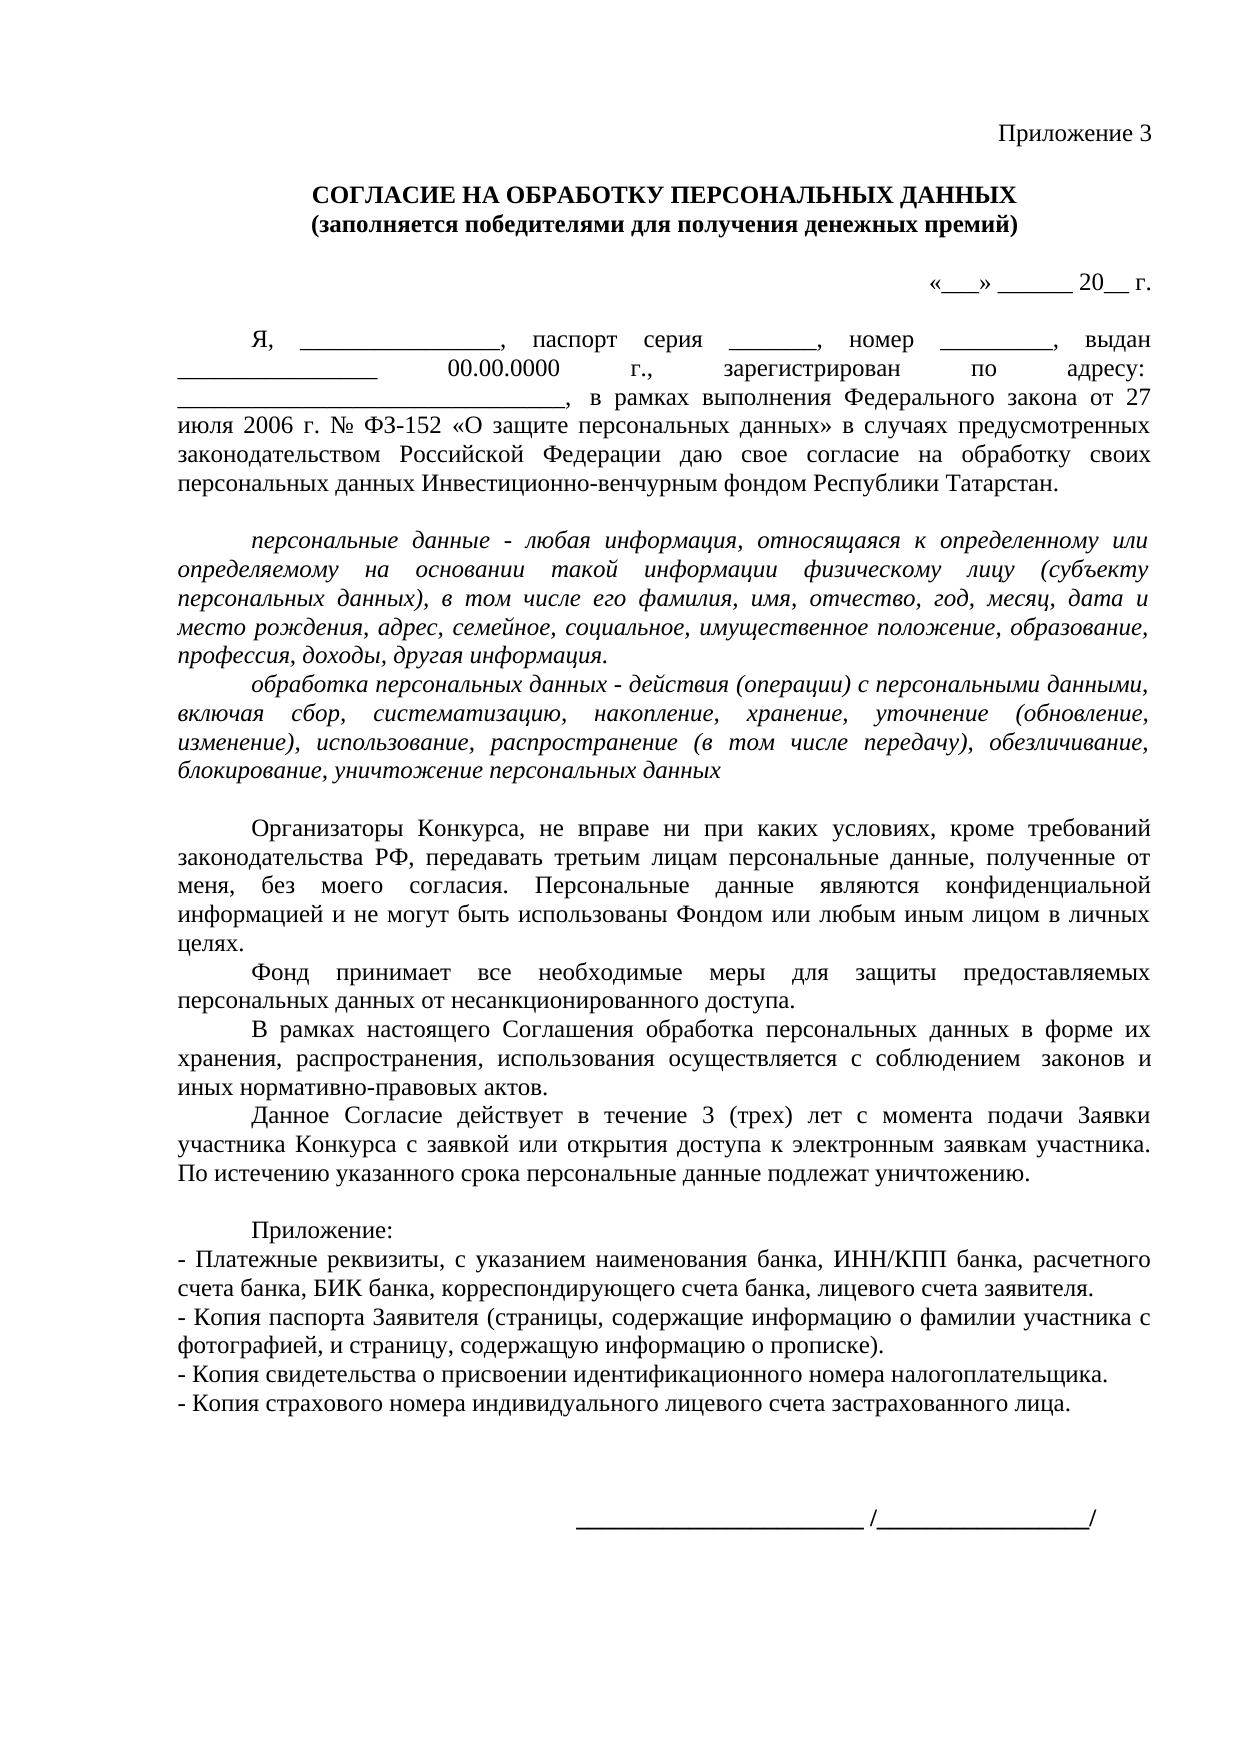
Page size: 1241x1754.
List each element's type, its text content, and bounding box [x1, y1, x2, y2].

text Организаторы Конкурса, не вправе ни при каких условиях, кроме требований законодательства РФ, передавать третьим лицам персональные данные, полученные от меня, без моего согласия. Персональные данные являются конфиденциальной информацией и не могут быть использованы Фондом или любым иным лицом в личных целях. [177, 813, 1152, 957]
text (заполняется победителями для получения денежных премий) [177, 209, 1152, 238]
text Я, ________________, паспорт серия _______, номер _________, выдан ________________ 00.00.0000 г., зарегистрирован по адресу: _______________________________, в рамках выполнения Федерального закона от 27 июля 2006 г. № ФЗ-152 «О защите персональных данных» в случаях предусмотренных законодательством Российской Федерации даю свое согласие на обработку своих персональных данных Инвестиционно-венчурным фондом Республики Татарстан. [177, 324, 1152, 497]
text СОГЛАСИЕ НА ОБРАБОТКУ ПЕРСОНАЛЬНЫХ ДАННЫХ [177, 180, 1152, 209]
text Приложение: [177, 1215, 1152, 1244]
text - Копия свидетельства о присвоении идентификационного номера налогоплательщика. [177, 1359, 1152, 1388]
text В рамках настоящего Соглашения обработка персональных данных в форме их хранения, распространения, использования осуществляется с соблюдением законов и иных нормативно-правовых актов. [177, 1014, 1152, 1100]
text - Копия паспорта Заявителя (страницы, содержащие информацию о фамилии участника с фотографией, и страницу, содержащую информацию о прописке). [177, 1302, 1152, 1359]
text Данное Согласие действует в течение 3 (трех) лет с момента подачи Заявки участника Конкурса с заявкой или открытия доступа к электронным заявкам участника. По истечению указанного срока персональные данные подлежат уничтожению. [177, 1100, 1152, 1187]
text Фонд принимает все необходимые меры для защиты предоставляемых персональных данных от несанкционированного доступа. [177, 957, 1152, 1014]
text персональные данные - любая информация, относящаяся к определенному или определяемому на основании такой информации физическому лицу (субъекту персональных данных), в том числе его фамилия, имя, отчество, год, месяц, дата и место рождения, адрес, семейное, социальное, имущественное положение, образование, профессия, доходы, другая информация. [177, 525, 1152, 669]
text _______________________ /_________________/ [576, 1503, 1152, 1532]
text обработка персональных данных - действия (операции) с персональными данными, включая сбор, систематизацию, накопление, хранение, уточнение (обновление, изменение), использование, распространение (в том числе передачу), обезличивание, блокирование, уничтожение персональных данных [177, 669, 1152, 784]
text - Копия страхового номера индивидуального лицевого счета застрахованного лица. [177, 1388, 1152, 1417]
text - Платежные реквизиты, с указанием наименования банка, ИНН/КПП банка, расчетного счета банка, БИК банка, корреспондирующего счета банка, лицевого счета заявителя. [177, 1244, 1152, 1302]
text Приложение 3 [177, 118, 1152, 147]
text «___» ______ 20__ г. [177, 267, 1152, 295]
